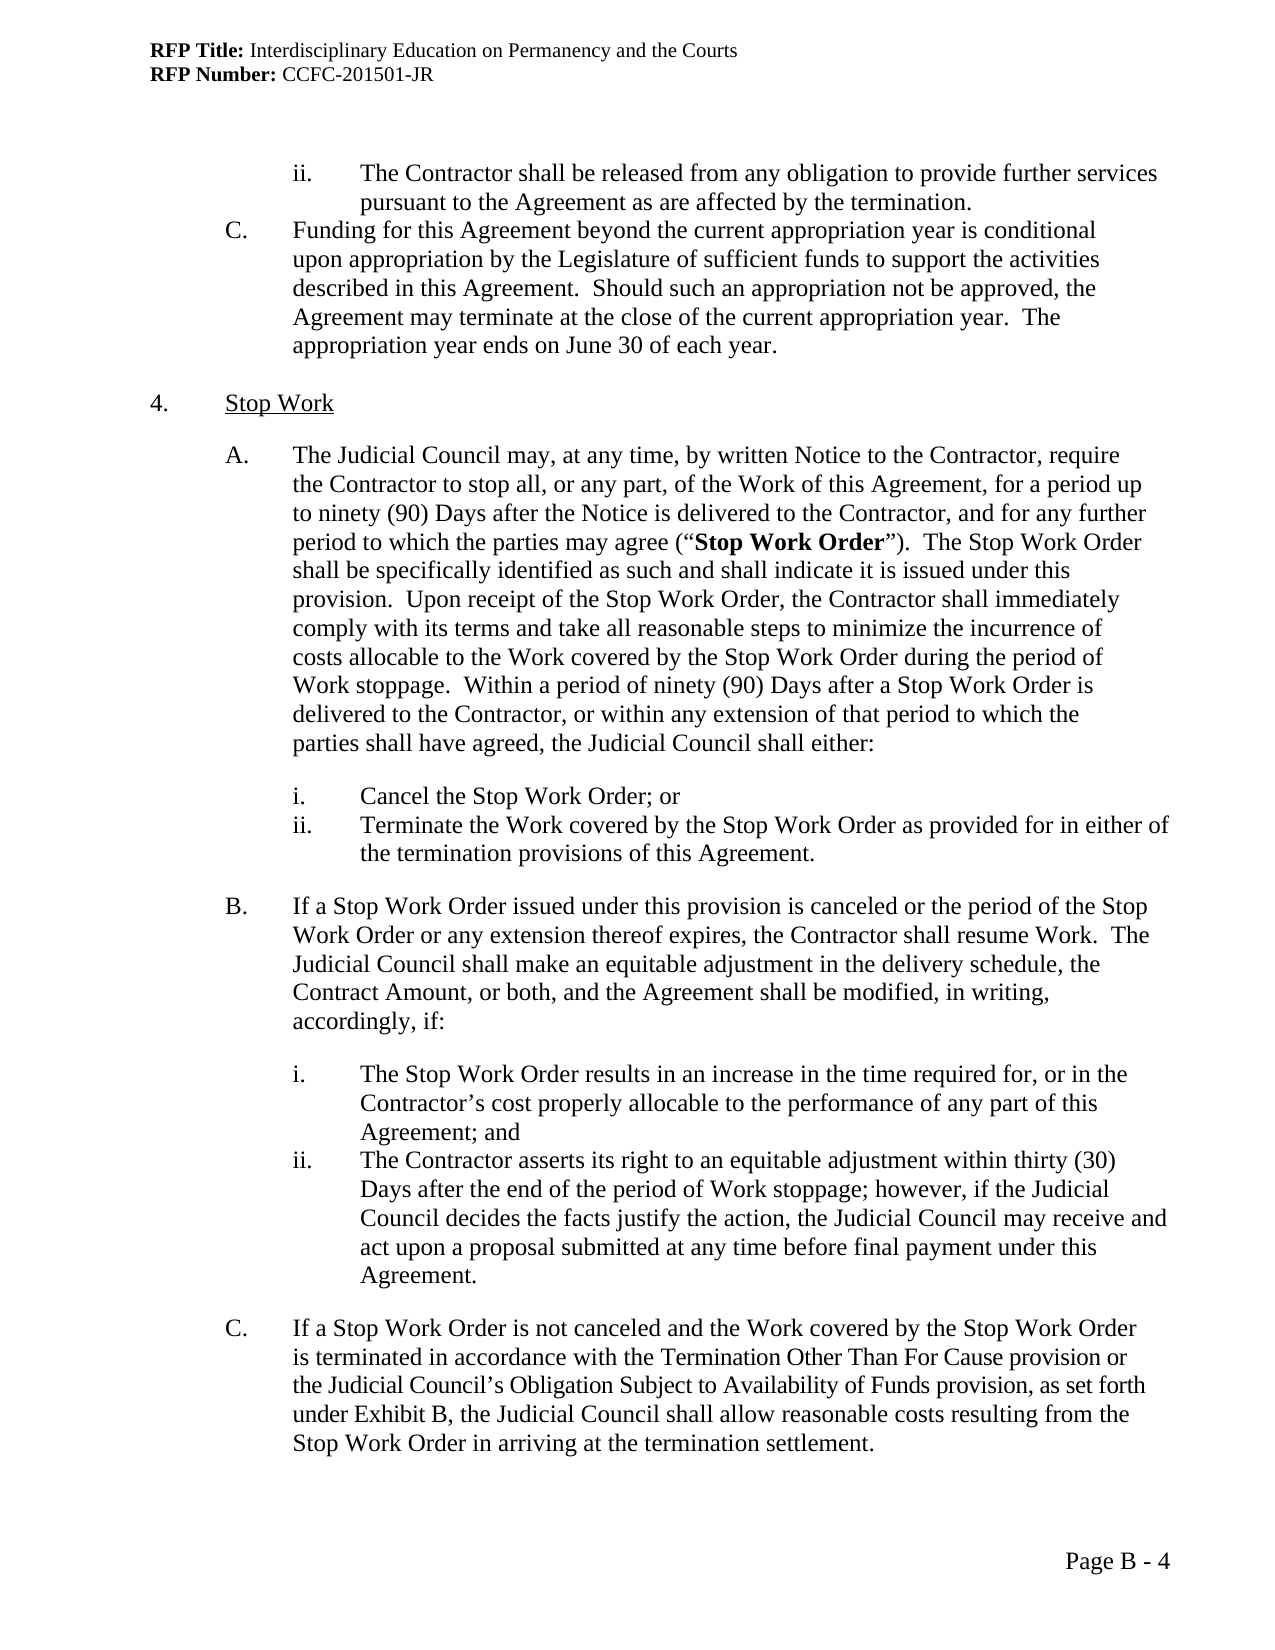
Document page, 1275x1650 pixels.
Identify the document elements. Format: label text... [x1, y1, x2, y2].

text If a Stop Work Order is not canceled and the Work covered by the Stop Work Order is terminated in accordance with the Termination Other Than For Cause provision or the Judicial Council’s Obligation Subject to Availability of Funds provision, as set forth under Exhibit B, the Judicial Council shall allow reasonable costs resulting from the Stop Work Order in arriving at the termination settlement. [225, 1313, 1151, 1457]
text Funding for this Agreement beyond the current appropriation year is conditional upon appropriation by the Legislature of sufficient funds to support the activities described in this Agreement. Should such an appropriation not be approved, the Agreement may terminate at the close of the current appropriation year. The appropriation year ends on June 30 of each year. [225, 215, 1151, 359]
text The Stop Work Order results in an increase in the time required for, or in the Contractor’s cost properly allocable to the performance of any part of this Agreement; and [292, 1059, 1170, 1145]
text The Judicial Council may, at any time, by written Notice to the Contractor, require the Contractor to stop all, or any part, of the Work of this Agreement, for a period up to ninety (90) Days after the Notice is delivered to the Contractor, and for any further period to which the parties may agree (“Stop Work Order”). The Stop Work Order shall be specifically identified as such and shall indicate it is issued under this provision. Upon receipt of the Stop Work Order, the Contractor shall immediately comply with its terms and take all reasonable steps to minimize the incurrence of costs allocable to the Work covered by the Stop Work Order during the period of Work stoppage. Within a period of ninety (90) Days after a Stop Work Order is delivered to the Contractor, or within any extension of that period to which the parties shall have agreed, the Judicial Council shall either: [225, 441, 1151, 757]
text Terminate the Work covered by the Stop Work Order as provided for in either of the termination provisions of this Agreement. [292, 810, 1170, 867]
text The Contractor shall be released from any obligation to provide further services pursuant to the Agreement as are affected by the termination. [292, 158, 1170, 215]
text Stop Work [150, 388, 1170, 417]
text If a Stop Work Order issued under this provision is canceled or the period of the Stop Work Order or any extension thereof expires, the Contractor shall resume Work. The Judicial Council shall make an equitable adjustment in the delivery schedule, the Contract Amount, or both, and the Agreement shall be modified, in writing, accordingly, if: [225, 891, 1151, 1035]
text The Contractor asserts its right to an equitable adjustment within thirty (30) Days after the end of the period of Work stoppage; however, if the Judicial Council decides the facts justify the action, the Judicial Council may receive and act upon a proposal submitted at any time before final payment under this Agreement. [292, 1145, 1170, 1289]
text Cancel the Stop Work Order; or [292, 781, 1170, 810]
